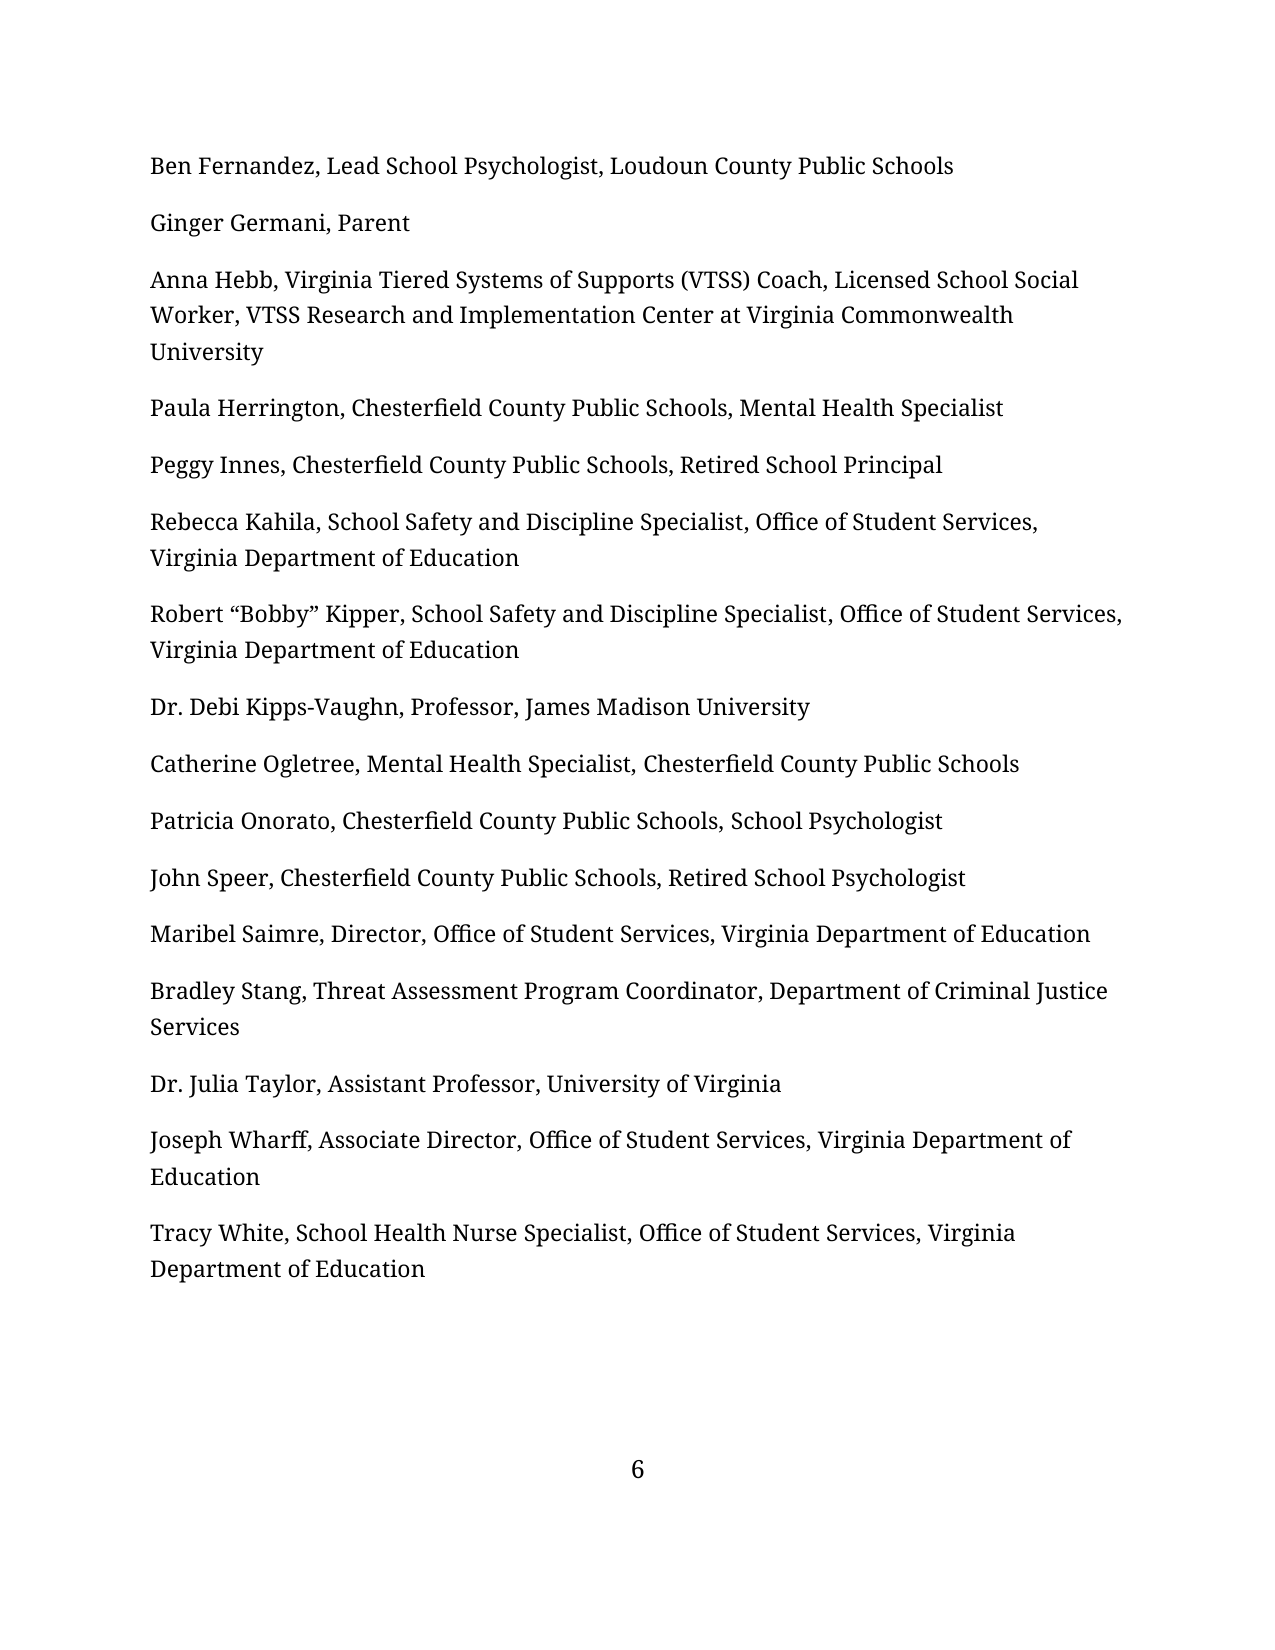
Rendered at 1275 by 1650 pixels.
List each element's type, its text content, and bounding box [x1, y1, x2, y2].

text Joseph Wharff, Associate Director, Office of Student Services, Virginia Department of Education [150, 1124, 1125, 1192]
text John Speer, Chesterfield County Public Schools, Retired School Psychologist [150, 861, 1125, 893]
text Ben Fernandez, Lead School Psychologist, Loudoun County Public Schools [150, 150, 1125, 181]
text Peggy Innes, Chesterfield County Public Schools, Retired School Principal [150, 449, 1125, 480]
text Maribel Saimre, Director, Office of Student Services, Virginia Department of Education [150, 918, 1125, 949]
text Bradley Stang, Threat Assessment Program Coordinator, Department of Criminal Justice Services [150, 975, 1125, 1042]
text Dr. Julia Taylor, Assistant Professor, University of Virginia [150, 1068, 1125, 1099]
text Tracy White, School Health Nurse Specialist, Office of Student Services, Virginia Department of Education [150, 1217, 1125, 1284]
text Patricia Onorato, Chesterfield County Public Schools, School Psychologist [150, 805, 1125, 836]
text Dr. Debi Kipps-Vaughn, Professor, James Madison University [150, 691, 1125, 722]
text Robert “Bobby” Kipper, School Safety and Discipline Specialist, Office of Student Services, Virginia Department of Education [150, 598, 1125, 666]
text Rebecca Kahila, School Safety and Discipline Specialist, Office of Student Services, Virginia Department of Education [150, 506, 1125, 573]
text Anna Hebb, Virginia Tiered Systems of Supports (VTSS) Coach, Licensed School Social Worker, VTSS Research and Implementation Center at Virginia Commonwealth University [150, 263, 1125, 367]
text Catherine Ogletree, Mental Health Specialist, Chesterfield County Public Schools [150, 748, 1125, 779]
text Paula Herrington, Chesterfield County Public Schools, Mental Health Specialist [150, 392, 1125, 423]
text Ginger Germani, Parent [150, 207, 1125, 238]
